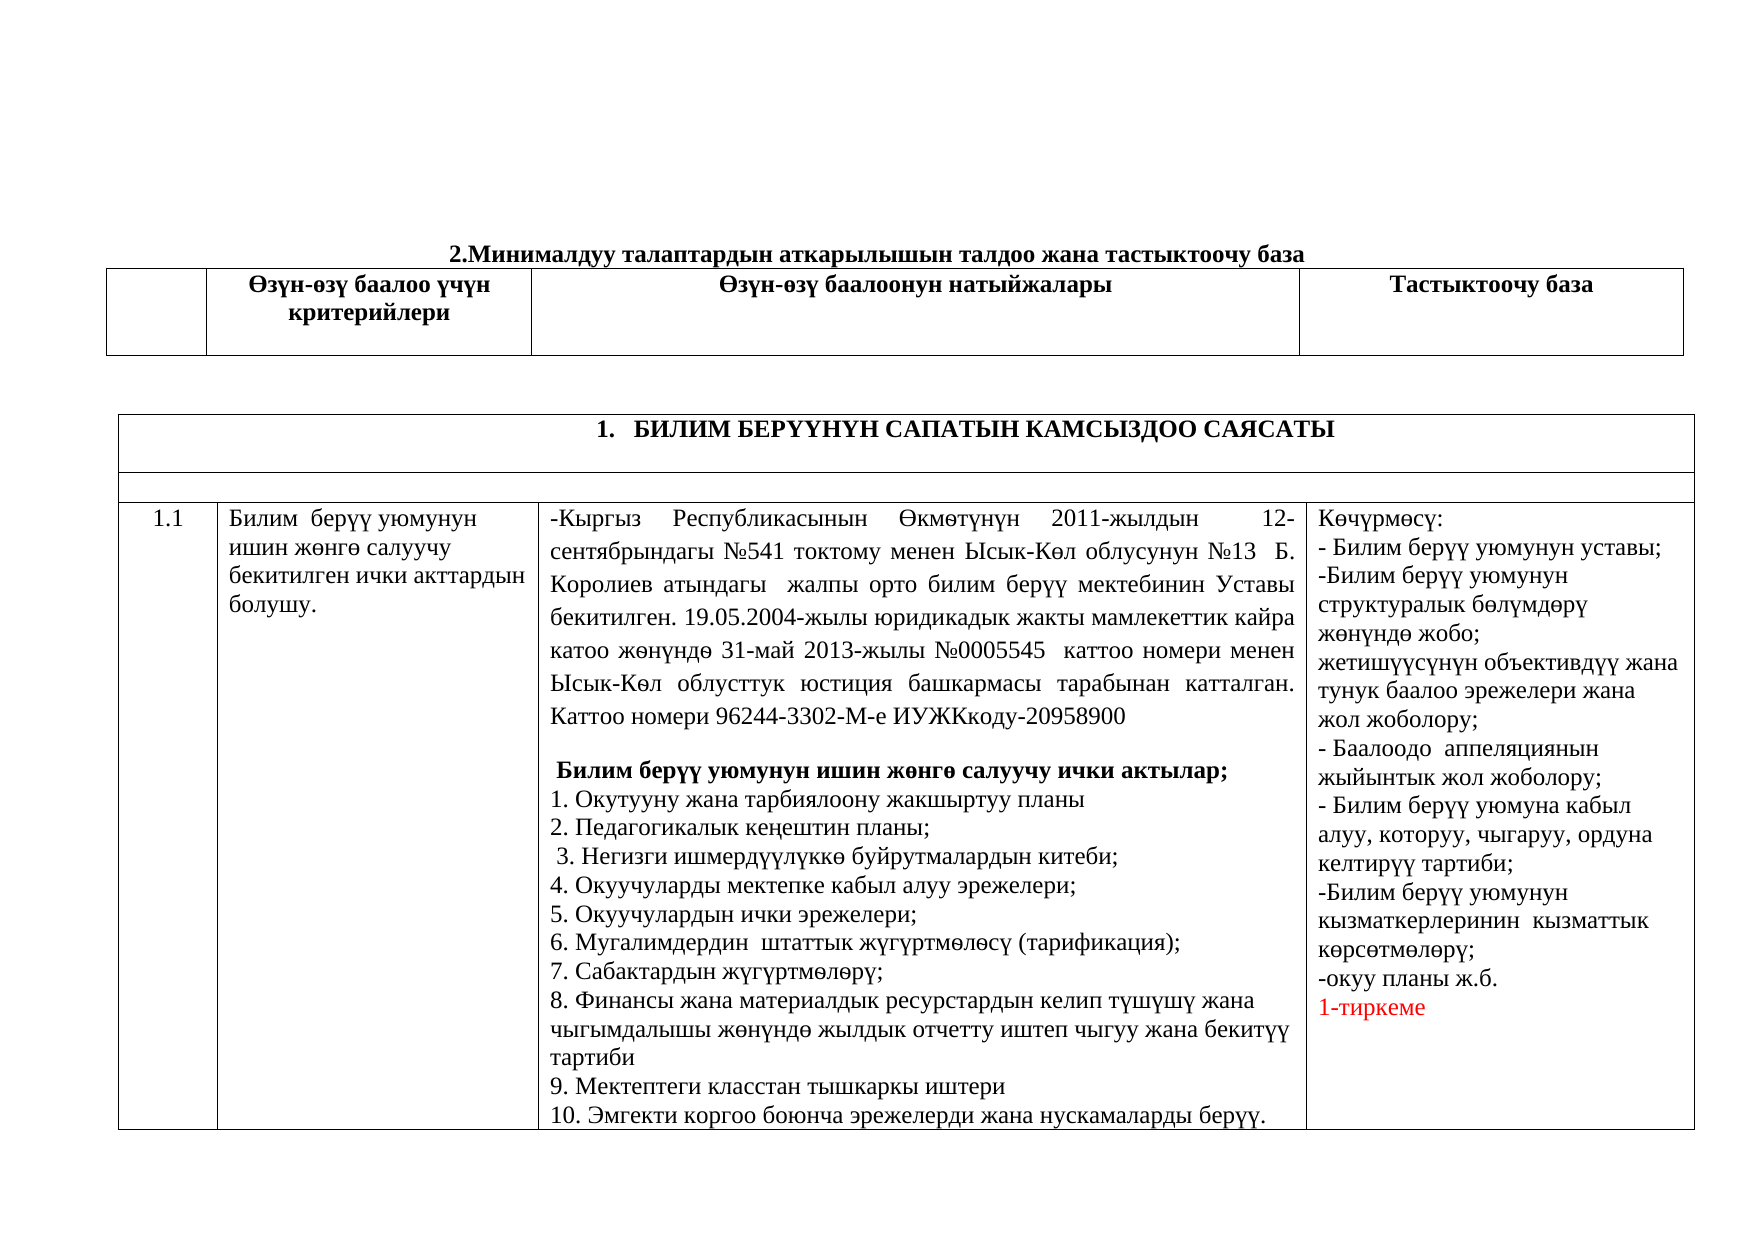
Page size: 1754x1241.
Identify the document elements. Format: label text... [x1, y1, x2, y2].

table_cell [1307, 503, 1694, 1129]
text 2.Минималдуу талаптардын аткарылышын талдоо жана тастыктоочу база [118, 239, 1636, 268]
table_header Тастыктоочу база [1300, 269, 1683, 355]
table_header Өзүн-өзү баалоонун натыйжалары [532, 269, 1299, 355]
table_header [107, 269, 206, 355]
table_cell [539, 503, 1306, 1129]
table_header Өзүн-өзү баалоо үчүн критерийлери [207, 269, 531, 355]
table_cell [218, 503, 538, 1129]
table_cell 1.1 [119, 503, 217, 1129]
table_cell [119, 473, 1694, 502]
table_header БИЛИМ БЕРҮҮНҮН САПАТЫН КАМСЫЗДОО САЯСАТЫ [119, 415, 1694, 472]
